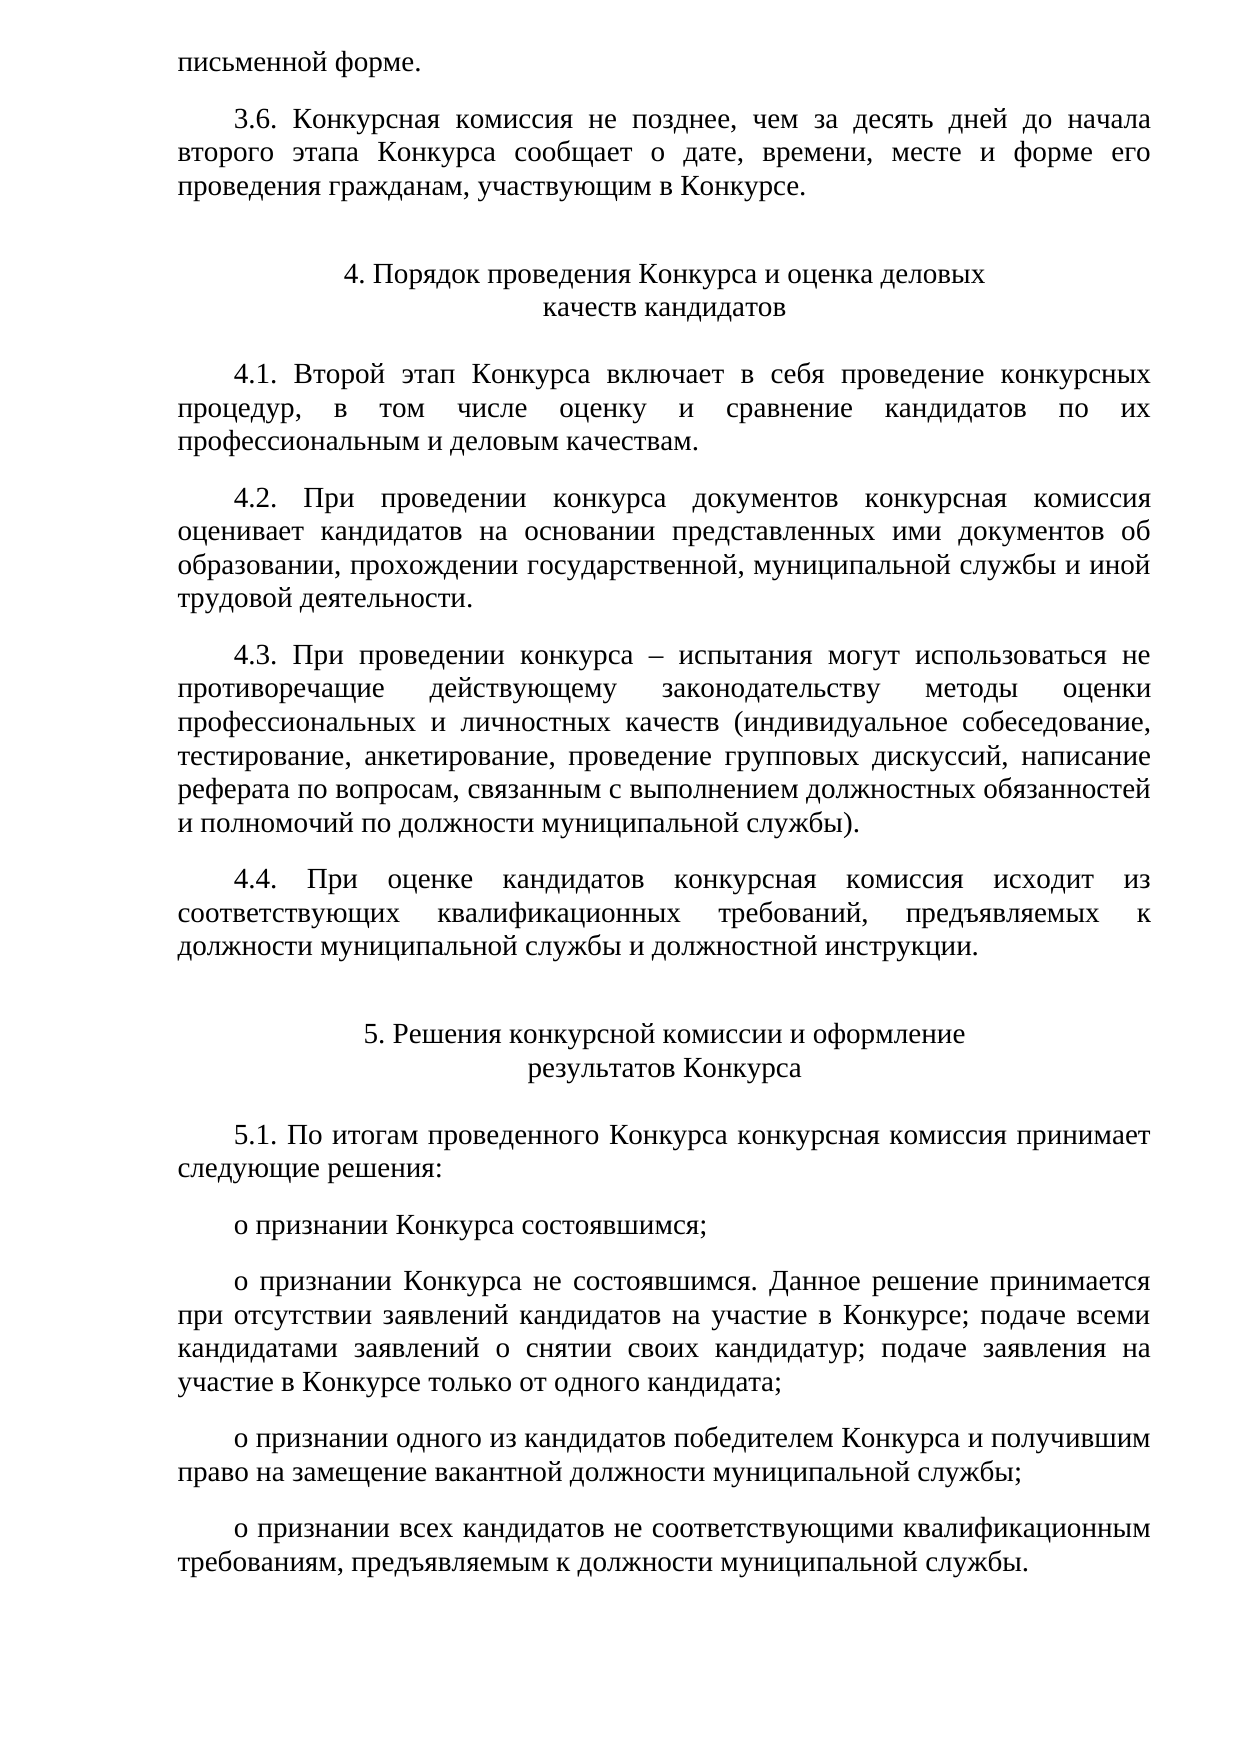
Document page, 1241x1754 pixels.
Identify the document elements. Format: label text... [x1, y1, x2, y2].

text качеств кандидатов [177, 289, 1152, 323]
text о признании одного из кандидатов победителем Конкурса и получившим право на замещение вакантной должности муниципальной службы; [177, 1420, 1152, 1487]
text 5. Решения конкурсной комиссии и оформление [177, 1016, 1152, 1050]
text 4.1. Второй этап Конкурса включает в себя проведение конкурсных процедур, в том числе оценку и сравнение кандидатов по их профессиональным и деловым качествам. [177, 356, 1152, 457]
text 3.6. Конкурсная комиссия не позднее, чем за десять дней до начала второго этапа Конкурса сообщает о дате, времени, месте и форме его проведения гражданам, участвующим в Конкурсе. [177, 101, 1152, 201]
text 4.2. При проведении конкурса документов конкурсная комиссия оценивает кандидатов на основании представленных ими документов об образовании, прохождении государственной, муниципальной службы и иной трудовой деятельности. [177, 480, 1152, 614]
text о признании Конкурса состоявшимся; [177, 1207, 1152, 1240]
text о признании всех кандидатов не соответствующими квалификационным требованиям, предъявляемым к должности муниципальной службы. [177, 1510, 1152, 1577]
text 4.4. При оценке кандидатов конкурсная комиссия исходит из соответствующих квалификационных требований, предъявляемых к должности муниципальной службы и должностной инструкции. [177, 861, 1152, 962]
text результатов Конкурса [177, 1050, 1152, 1083]
text о признании Конкурса не состоявшимся. Данное решение принимается при отсутствии заявлений кандидатов на участие в Конкурсе; подаче всеми кандидатами заявлений о снятии своих кандидатур; подаче заявления на участие в Конкурсе только от одного кандидата; [177, 1263, 1152, 1397]
text 4. Порядок проведения Конкурса и оценка деловых [177, 256, 1152, 289]
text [177, 44, 1152, 78]
text 4.3. При проведении конкурса – испытания могут использоваться не противоречащие действующему законодательству методы оценки профессиональных и личностных качеств (индивидуальное собеседование, тестирование, анкетирование, проведение групповых дискуссий, написание реферата по вопросам, связанным с выполнением должностных обязанностей и полномочий по должности муниципальной службы). [177, 637, 1152, 838]
text 5.1. По итогам проведенного Конкурса конкурсная комиссия принимает следующие решения: [177, 1117, 1152, 1184]
